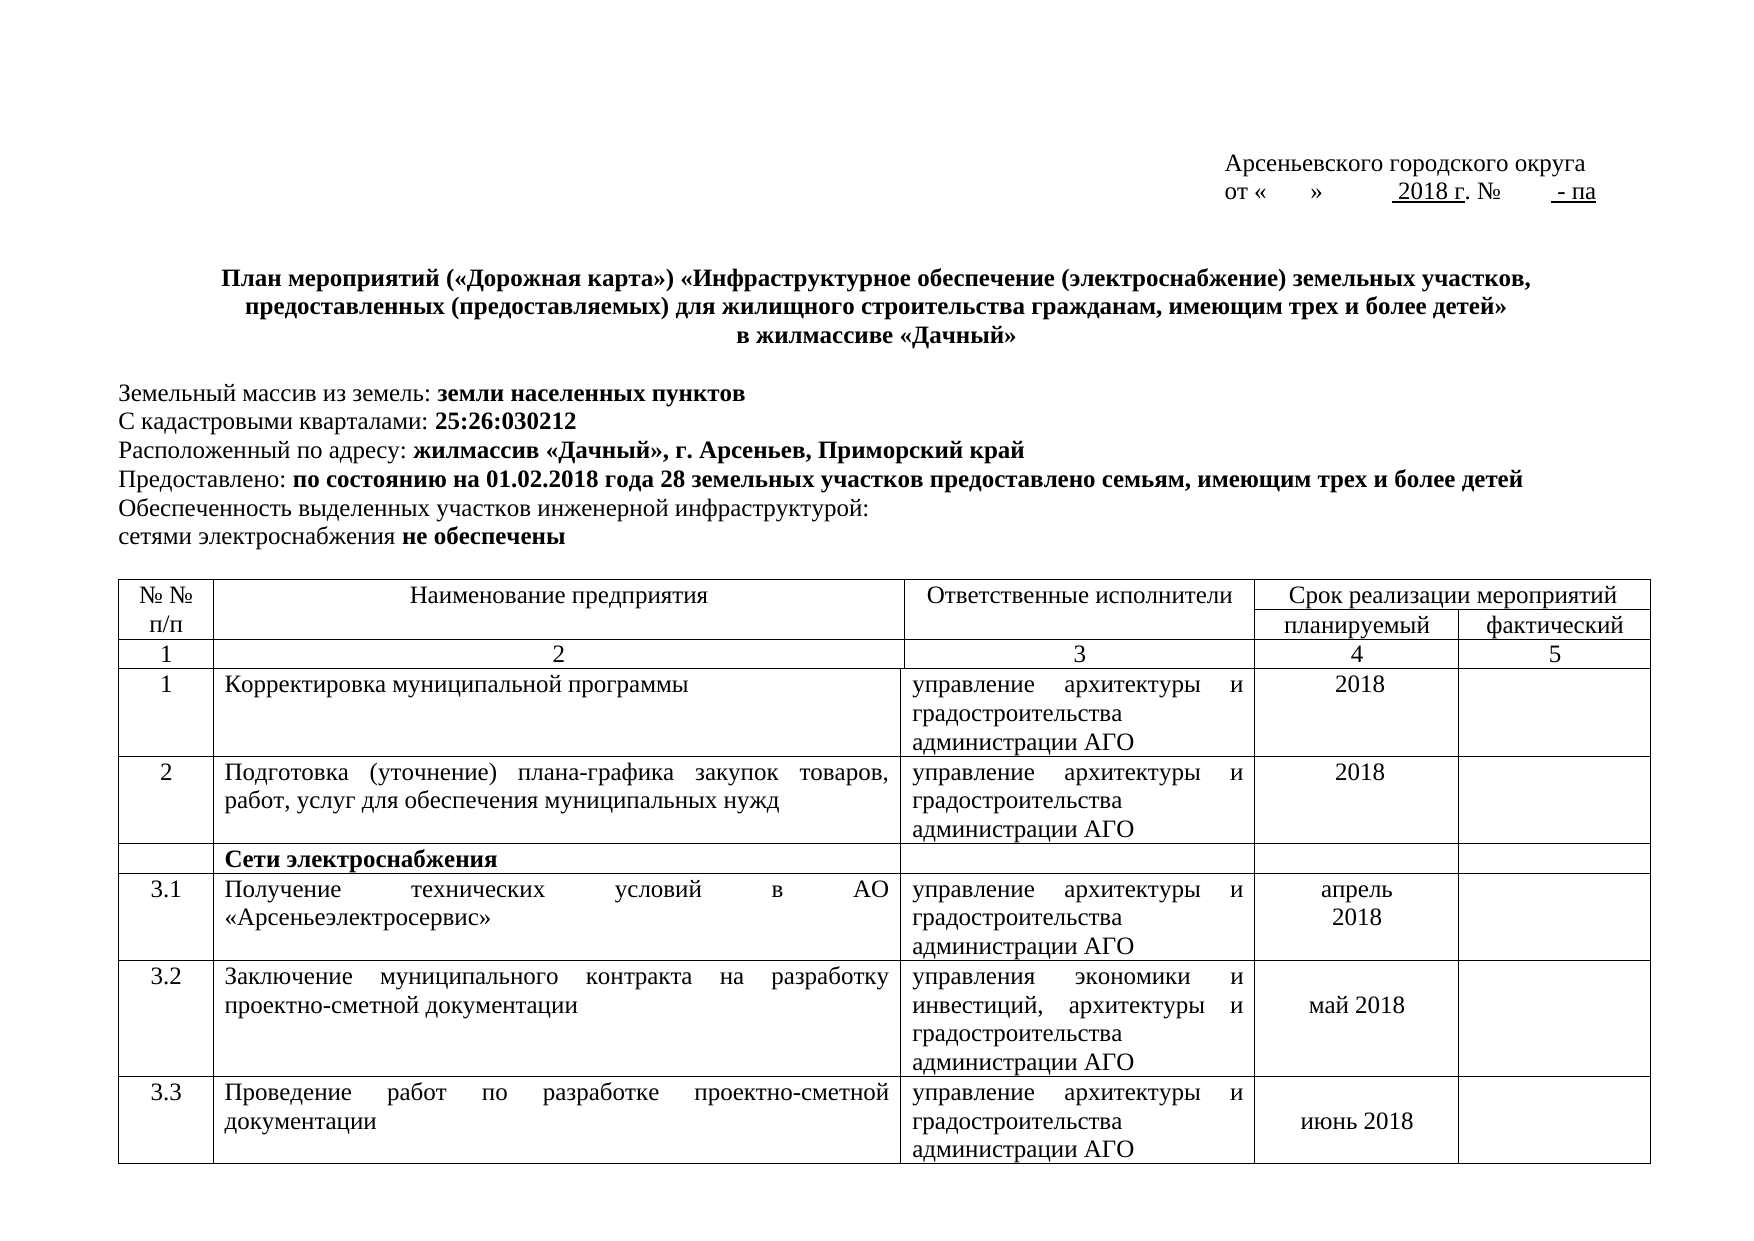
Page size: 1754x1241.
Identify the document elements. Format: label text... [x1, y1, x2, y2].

table_header Срок реализации мероприятий [1255, 580, 1650, 609]
table_cell 2 [119, 757, 213, 843]
text предоставленных (предоставляемых) для жилищного строительства гражданам, имеющим трех и более детей» [118, 291, 1634, 320]
table_cell 3 [905, 640, 1254, 668]
table_cell июнь 2018 [1255, 1077, 1458, 1163]
table_cell управление архитектуры и градостроительства администрации АГО [901, 669, 1254, 756]
text С кадастровыми кварталами: 25:26:030212 [118, 406, 1634, 435]
table_cell [119, 844, 213, 873]
table_cell [1459, 874, 1650, 960]
table_cell май 2018 [1255, 961, 1458, 1076]
table_cell Корректировка муниципальной программы [214, 669, 900, 756]
table_header Ответственные исполнители [905, 580, 1254, 638]
table_cell 3.2 [119, 961, 213, 1076]
table_cell 5 [1459, 640, 1650, 668]
table_cell Заключение муниципального контракта на разработку проектно-сметной документации [214, 961, 900, 1076]
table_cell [901, 1077, 1254, 1163]
table_cell 1 [119, 669, 213, 756]
text Земельный массив из земель: земли населенных пунктов [118, 378, 1634, 406]
table_cell [1459, 669, 1650, 756]
table_cell управление архитектуры и градостроительства администрации АГО [901, 757, 1254, 843]
table_header Наименование предприятия [214, 580, 904, 638]
table_cell 2018 [1255, 757, 1458, 843]
text План мероприятий («Дорожная карта») «Инфраструктурное обеспечение (электроснабжение) земельных участков, [118, 263, 1634, 291]
text Обеспеченность выделенных участков инженерной инфраструктурой: [118, 493, 1634, 521]
table_cell Сети электроснабжения [214, 844, 900, 873]
text сетями электроснабжения не обеспечены [118, 521, 1634, 550]
table_cell Проведение работ по разработке проектно-сметной документации [214, 1077, 900, 1163]
table_cell [1459, 1077, 1650, 1163]
table_cell управление архитектуры и градостроительства администрации АГО [901, 874, 1254, 960]
table_cell 2018 [1255, 669, 1458, 756]
table_cell управления экономики и инвестиций, архитектуры и градостроительства администрации АГО [901, 961, 1254, 1076]
table_cell фактический [1459, 610, 1650, 638]
text в жилмассиве «Дачный» [118, 320, 1634, 349]
table_cell [1459, 757, 1650, 843]
table_cell Получение технических условий в АО «Арсеньеэлектросервис» [214, 874, 900, 960]
text от « » 2018 г. № - па [118, 176, 1634, 205]
table_cell 1 [119, 640, 213, 668]
table_cell планируемый [1255, 610, 1458, 638]
table_cell [1255, 844, 1458, 873]
table_header № № п/п [119, 580, 213, 638]
table_cell 3.1 [119, 874, 213, 960]
table_cell [1459, 844, 1650, 873]
table_cell апрель 2018 [1255, 874, 1458, 960]
text Арсеньевского городского округа [118, 148, 1634, 176]
table_cell 2 [214, 640, 904, 668]
table_cell 4 [1255, 640, 1458, 668]
table_cell 3.3 [119, 1077, 213, 1163]
text Расположенный по адресу: жилмассив «Дачный», г. Арсеньев, Приморский край [118, 435, 1634, 464]
table_cell [901, 844, 1254, 873]
table_cell Подготовка (уточнение) плана-графика закупок товаров, работ, услуг для обеспечения муниципальных нужд [214, 757, 900, 843]
table_cell [1459, 961, 1650, 1076]
text Предоставлено: по состоянию на 01.02.2018 года 28 земельных участков предоставлено семьям, имеющим трех и более детей [118, 464, 1634, 493]
